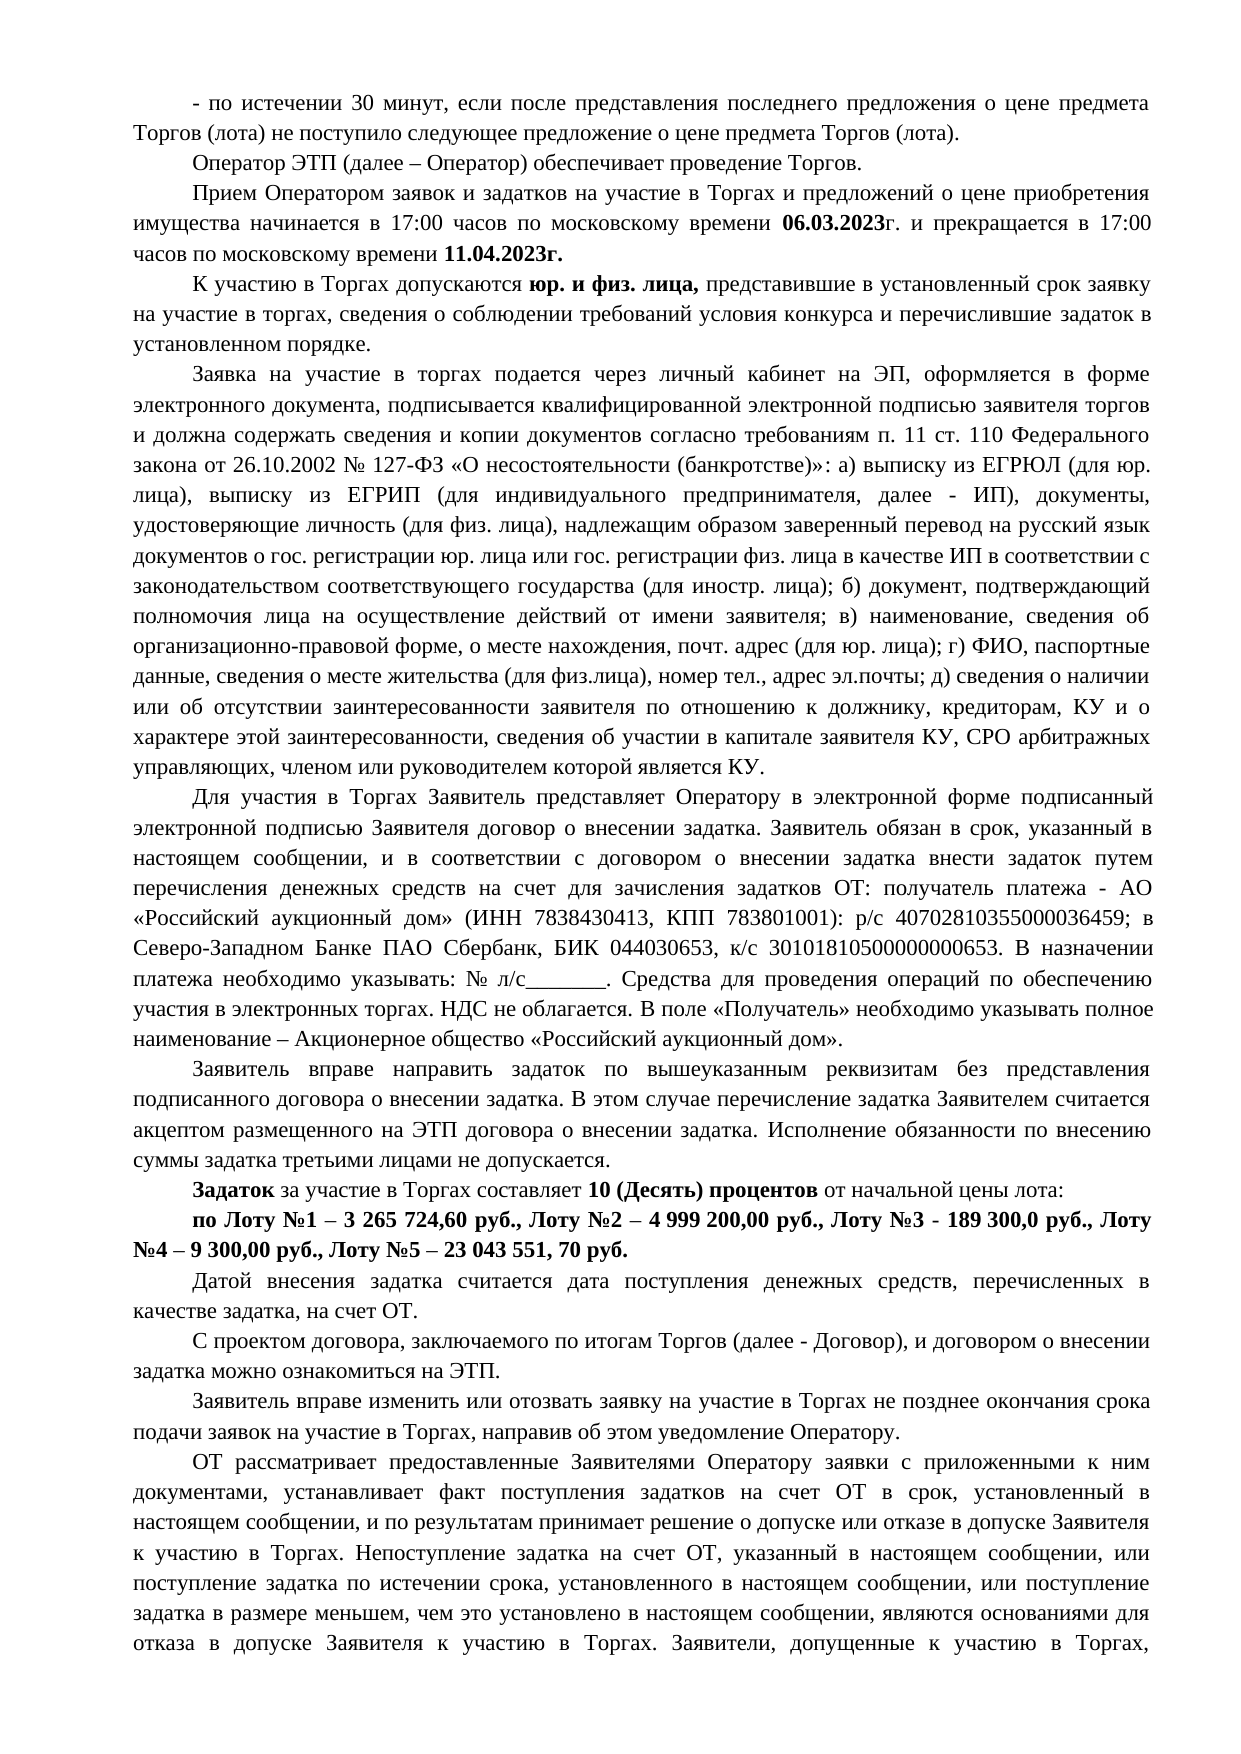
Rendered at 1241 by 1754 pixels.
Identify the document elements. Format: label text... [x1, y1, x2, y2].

text Заявитель вправе изменить или отозвать заявку на участие в Торгах не позднее окончания срока подачи заявок на участие в Торгах, направив об этом уведомление Оператору. [133, 1388, 1152, 1444]
text - по истечении 30 минут, если после представления последнего предложения о цене предмета Торгов (лота) не поступило следующее предложение о цене предмета Торгов (лота). [133, 89, 1152, 145]
text Датой внесения задатка считается дата поступления денежных средств, перечисленных в качестве задатка, на счет ОТ. [133, 1267, 1152, 1323]
text Задаток за участие в Торгах составляет 10 (Десять) процентов от начальной цены лота: [133, 1176, 1152, 1202]
text Для участия в Торгах Заявитель представляет Оператору в электронной форме подписанный электронной подписью Заявителя договор о внесении задатка. Заявитель обязан в срок, указанный в настоящем сообщении, и в соответствии с договором о внесении задатка внести задаток путем перечисления денежных средств на счет для зачисления задатков ОТ: получатель платежа - АО «Российский аукционный дом» (ИНН 7838430413, КПП 783801001): р/с 40702810355000036459; в Северо-Западном Банке ПАО Сбербанк, БИК 044030653, к/с 30101810500000000653. В назначении платежа необходимо указывать: № л/с_______. Средства для проведения операций по обеспечению участия в электронных торгах. НДС не облагается. В поле «Получатель» необходимо указывать полное наименование – Акционерное общество «Российский аукционный дом». [133, 783, 1155, 1051]
text С проектом договора, заключаемого по итогам Торгов (далее - Договор), и договором о внесении задатка можно ознакомиться на ЭТП. [133, 1327, 1152, 1384]
text Заявка на участие в торгах подается через личный кабинет на ЭП, оформляется в форме электронного документа, подписывается квалифицированной электронной подписью заявителя торгов и должна содержать сведения и копии документов согласно требованиям п. 11 ст. 110 Федерального закона от 26.10.2002 № 127-ФЗ «О несостоятельности (банкротстве)»: а) выписку из ЕГРЮЛ (для юр. лица), выписку из ЕГРИП (для индивидуального предпринимателя, далее - ИП), документы, удостоверяющие личность (для физ. лица), надлежащим образом заверенный перевод на русский язык документов о гос. регистрации юр. лица или гос. регистрации физ. лица в качестве ИП в соответствии с законодательством соответствующего государства (для иностр. лица); б) документ, подтверждающий полномочия лица на осуществление действий от имени заявителя; в) наименование, сведения об организационно-правовой форме, о месте нахождения, почт. адрес (для юр. лица); г) ФИО, паспортные данные, сведения о месте жительства (для физ.лица), номер тел., адрес эл.почты; д) сведения о наличии или об отсутствии заинтересованности заявителя по отношению к должнику, кредиторам, КУ и о характере этой заинтересованности, сведения об участии в капитале заявителя КУ, СРО арбитражных управляющих, членом или руководителем которой является КУ. [133, 361, 1152, 779]
text по Лоту №1 – 3 265 724,60 руб., Лоту №2 – 4 999 200,00 руб., Лоту №3 - 189 300,0 руб., Лоту №4 – 9 300,00 руб., Лоту №5 – 23 043 551, 70 руб. [133, 1206, 1152, 1263]
text Прием Оператором заявок и задатков на участие в Торгах и предложений о цене приобретения имущества начинается в 17:00 часов по московскому времени 06.03.2023г. и прекращается в 17:00 часов по московскому времени 11.04.2023г. [133, 179, 1152, 266]
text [133, 1448, 1152, 1656]
text Оператор ЭТП (далее – Оператор) обеспечивает проведение Торгов. [133, 149, 1152, 175]
text Заявитель вправе направить задаток по вышеуказанным реквизитам без представления подписанного договора о внесении задатка. В этом случае перечисление задатка Заявителем считается акцептом размещенного на ЭТП договора о внесении задатка. Исполнение обязанности по внесению суммы задатка третьими лицами не допускается. [133, 1055, 1152, 1172]
text К участию в Торгах допускаются юр. и физ. лица, представившие в установленный срок заявку на участие в торгах, сведения о соблюдении требований условия конкурса и перечислившие задаток в установленном порядке. [133, 270, 1152, 357]
